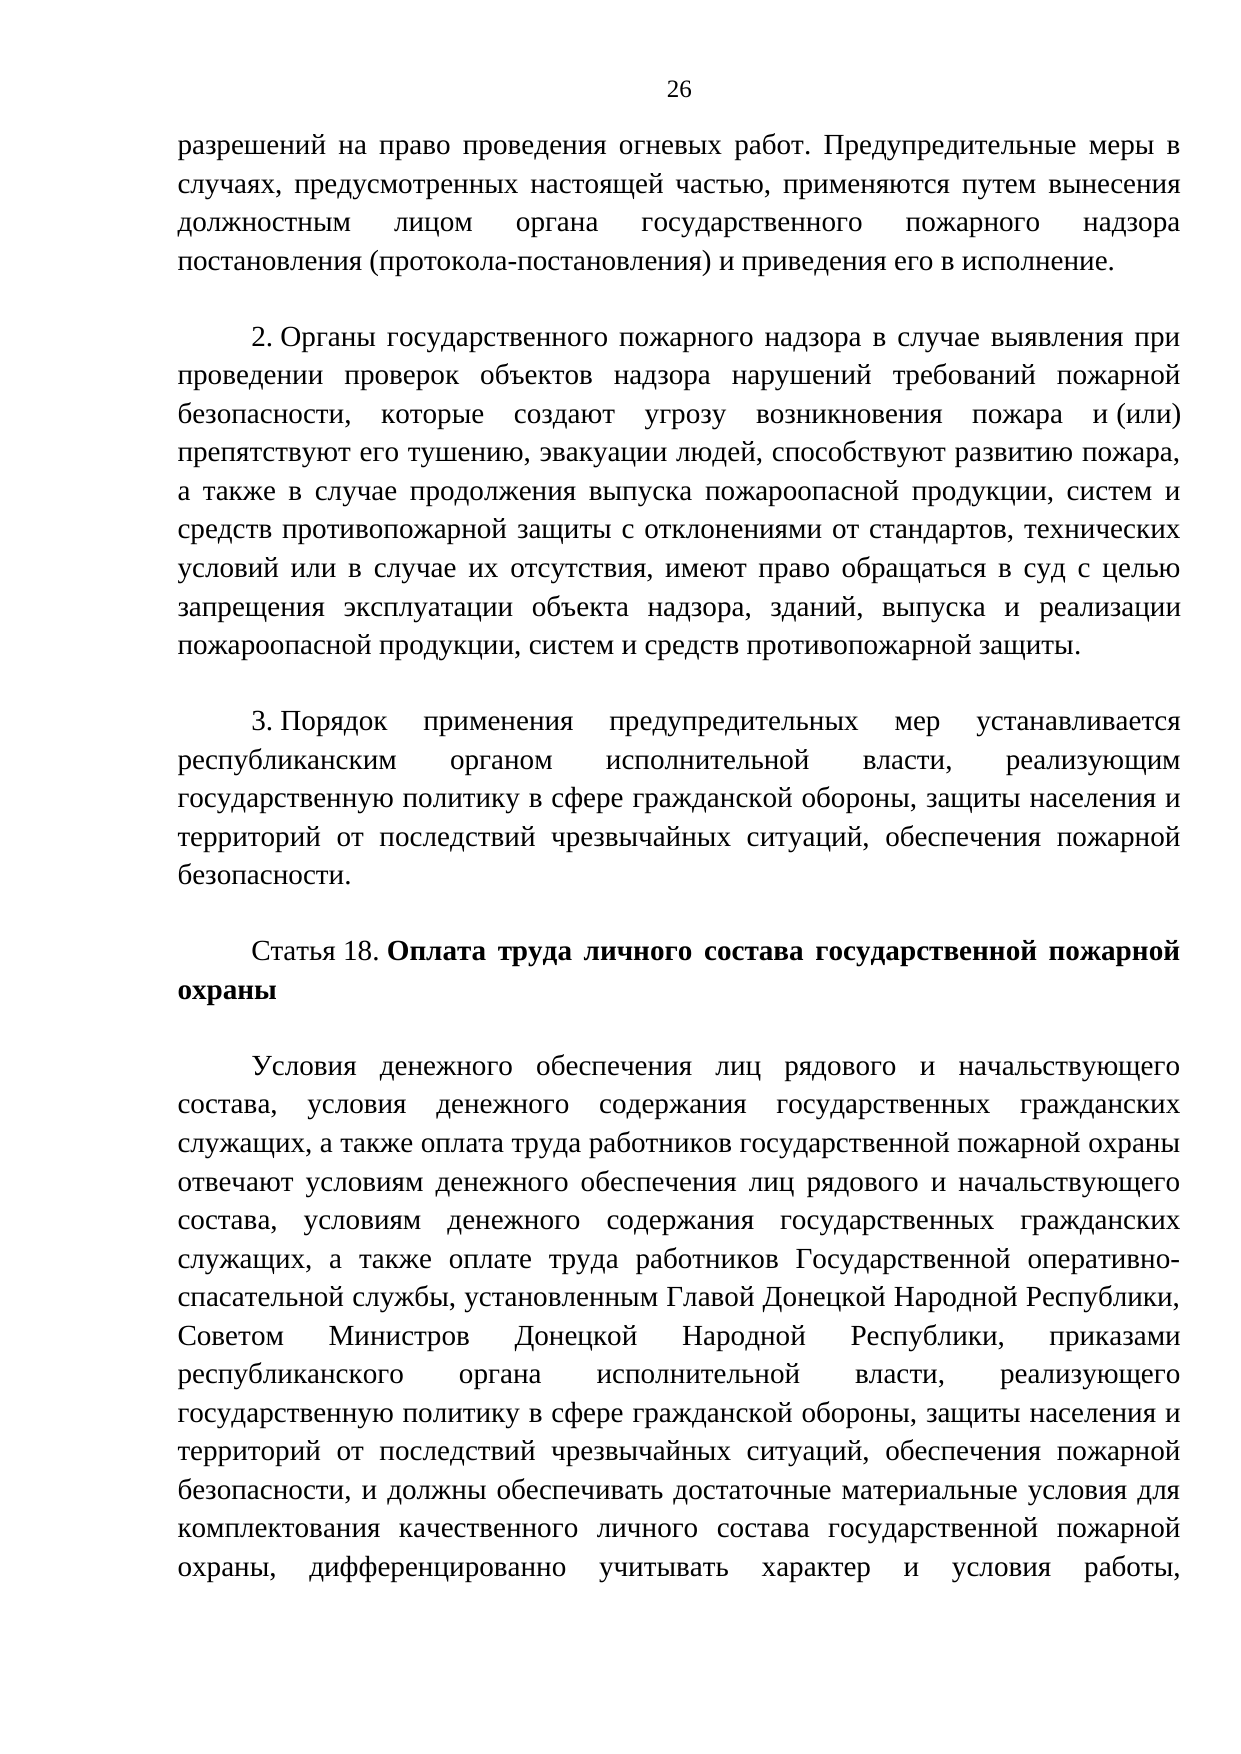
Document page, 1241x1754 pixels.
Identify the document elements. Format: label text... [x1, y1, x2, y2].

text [177, 1048, 1181, 1583]
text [177, 127, 1181, 276]
text 3. Порядок применения предупредительных мер устанавливается республиканским органом исполнительной власти, реализующим государственную политику в сфере гражданской обороны, защиты населения и территорий от последствий чрезвычайных ситуаций, обеспечения пожарной безопасности. [177, 703, 1181, 891]
text Статья 18. Оплата труда личного состава государственной пожарной охраны [177, 933, 1181, 1006]
text 2. Органы государственного пожарного надзора в случае выявления при проведении проверок объектов надзора нарушений требований пожарной безопасности, которые создают угрозу возникновения пожара и (или) препятствуют его тушению, эвакуации людей, способствуют развитию пожара, а также в случае продолжения выпуска пожароопасной продукции, систем и средств противопожарной защиты с отклонениями от стандартов, технических условий или в случае их отсутствия, имеют право обращаться в суд с целью запрещения эксплуатации объекта надзора, зданий, выпуска и реализации пожароопасной продукции, систем и средств противопожарной защиты. [177, 319, 1181, 661]
